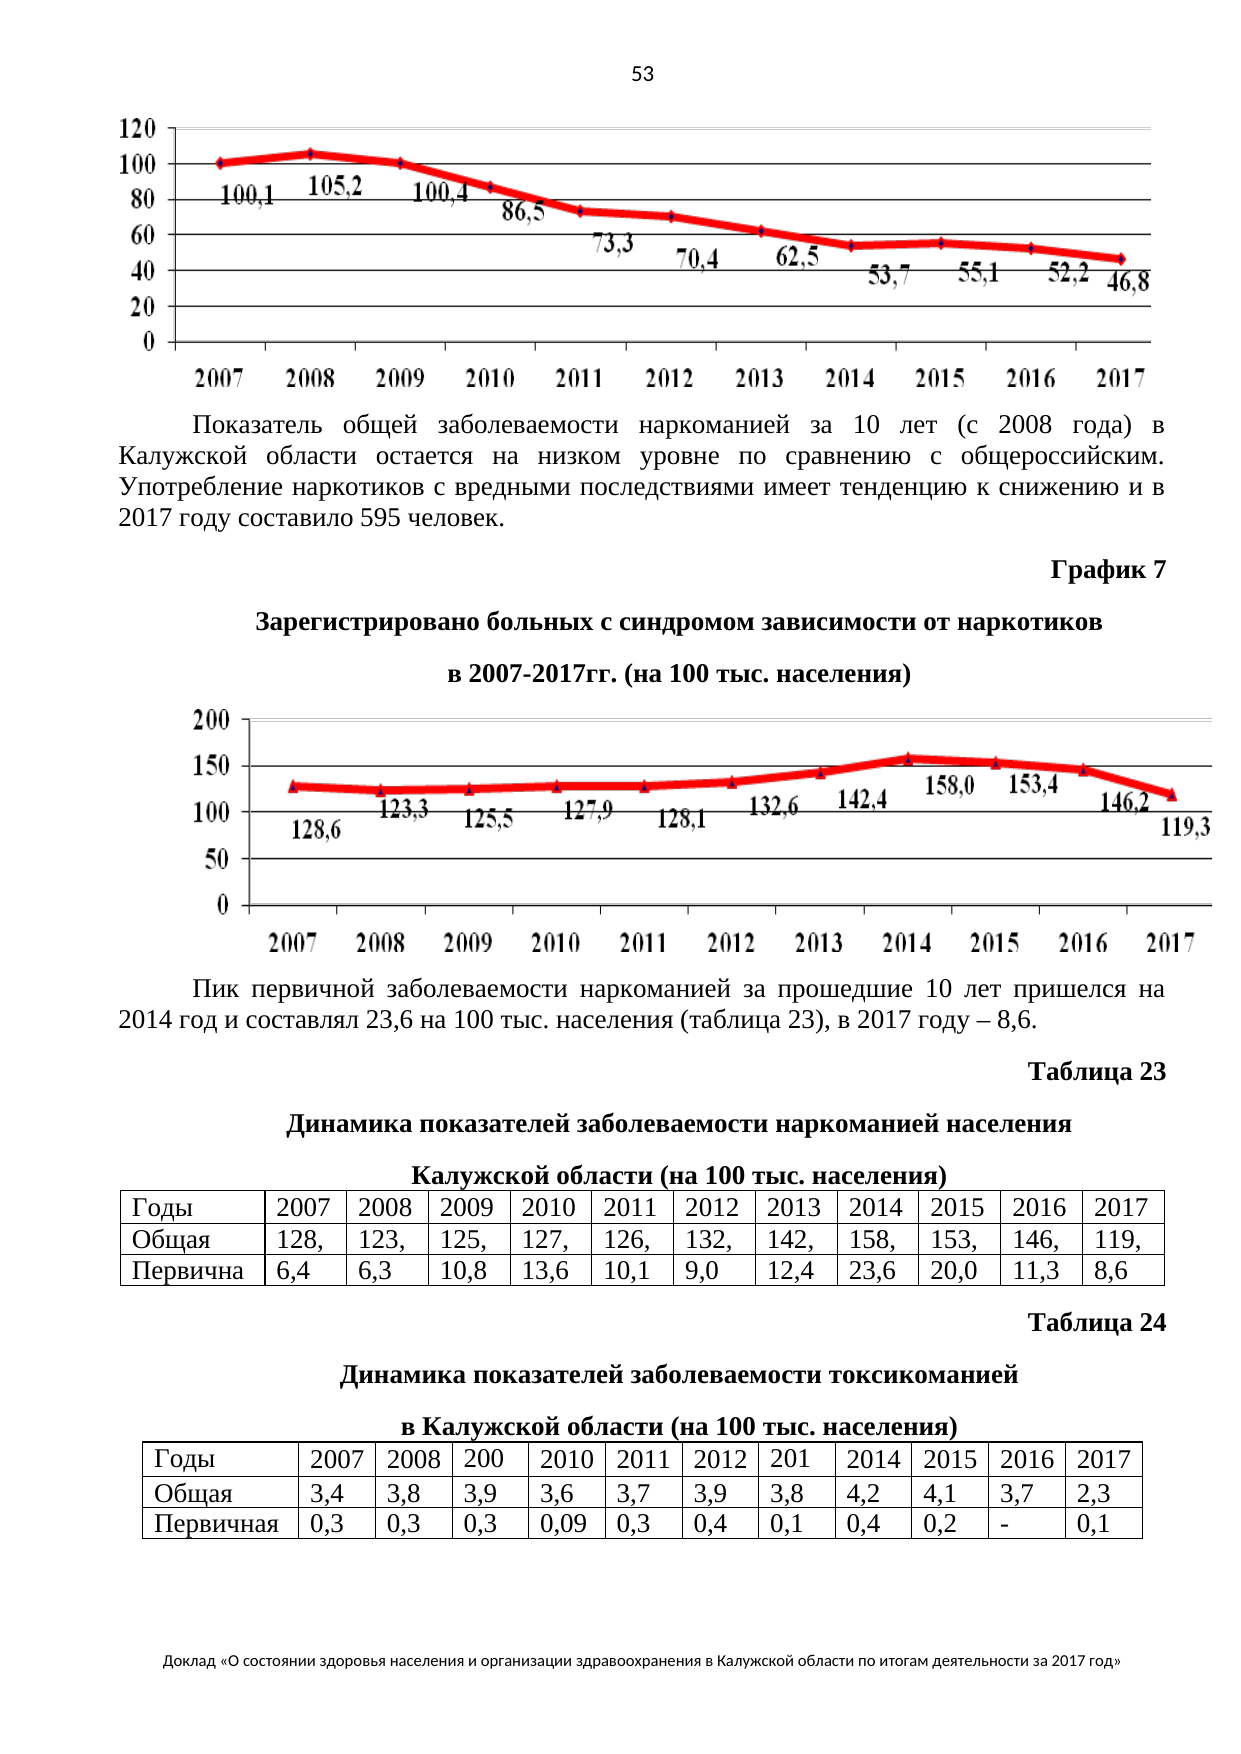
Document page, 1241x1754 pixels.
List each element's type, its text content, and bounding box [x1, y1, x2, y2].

table_cell Общая [143, 1477, 298, 1507]
table_cell 126,9 [592, 1224, 673, 1253]
table_cell 3,9 [453, 1477, 528, 1507]
text Калужской области (на 100 тыс. населения) [118, 1159, 1167, 1190]
table_cell 3,9 [683, 1477, 758, 1507]
table_header 2008 [347, 1191, 428, 1222]
table_cell 132,6 [674, 1224, 755, 1253]
table_cell 3,7 [606, 1477, 682, 1507]
table_cell 6,3 [347, 1255, 428, 1284]
table_cell 23,6 [838, 1255, 918, 1284]
table_cell 8,6 [1083, 1255, 1164, 1284]
text Таблица 24 [118, 1306, 1167, 1337]
picture [192, 709, 1213, 952]
text в Калужской области (на 100 тыс. населения) [118, 1410, 1167, 1441]
table_cell 20,0 [919, 1255, 1000, 1284]
table_cell Первичная [121, 1255, 264, 1284]
table_header 2007 [299, 1443, 375, 1476]
table_cell 0,1 [759, 1508, 835, 1537]
picture [118, 118, 1151, 387]
table_cell 0,3 [606, 1508, 682, 1537]
table_header 2007 [266, 1191, 346, 1222]
table_cell 0,09 [529, 1508, 605, 1537]
table_header 2011 [592, 1191, 673, 1222]
table_cell 0,1 [1066, 1508, 1142, 1537]
table_cell 3,8 [759, 1477, 835, 1507]
table_header 2014 [838, 1191, 918, 1222]
table_header 2009 [453, 1443, 528, 1476]
table_cell 0,4 [683, 1508, 758, 1537]
table_cell 12,4 [756, 1255, 837, 1284]
text Таблица 23 [118, 1055, 1167, 1086]
table_cell 4,1 [912, 1477, 988, 1507]
table_header 2016 [1001, 1191, 1082, 1222]
table_header 2013 [756, 1191, 837, 1222]
table_cell 13,6 [511, 1255, 591, 1284]
table_cell 0,3 [299, 1508, 375, 1537]
table_cell - [989, 1508, 1065, 1537]
table_cell 119,3 [1083, 1224, 1164, 1253]
table_cell 3,4 [299, 1477, 375, 1507]
table_header 2013 [759, 1443, 835, 1476]
table_cell 123,4 [347, 1224, 428, 1253]
text Пик первичной заболеваемости наркоманией за прошедшие 10 лет пришелся на 2014 год и составлял 23,6 на 100 тыс. населения (таблица 23), в 2017 году – 8,6. [118, 972, 1167, 1034]
text Показатель общей заболеваемости наркоманией за 10 лет (с 2008 года) в Калужской области остается на низком уровне по сравнению с общероссийским. Употребление наркотиков с вредными последствиями имеет тенденцию к снижению и в 2017 году составило 595 человек. [118, 408, 1167, 532]
table_cell 3,7 [989, 1477, 1065, 1507]
table_header Годы [143, 1443, 298, 1476]
table_cell 142,4 [756, 1224, 837, 1253]
table_header 2010 [529, 1443, 605, 1476]
table_cell 10,8 [429, 1255, 510, 1284]
table_cell 4,2 [836, 1477, 911, 1507]
table_header 2011 [606, 1443, 682, 1476]
text График 7 [118, 553, 1167, 584]
table_cell 10,1 [592, 1255, 673, 1284]
table_cell 125,5 [429, 1224, 510, 1253]
table_cell 127,9 [511, 1224, 591, 1253]
table_cell 146,2 [1001, 1224, 1082, 1253]
text в 2007-2017гг. (на 100 тыс. населения) [118, 657, 1167, 688]
table_cell 2,3 [1066, 1477, 1142, 1507]
table_cell 3,8 [376, 1477, 452, 1507]
table_cell 9,0 [674, 1255, 755, 1284]
table_cell 153,4 [919, 1224, 1000, 1253]
table_cell 0,3 [376, 1508, 452, 1537]
table_cell 158,1 [838, 1224, 918, 1253]
table_header 2008 [376, 1443, 452, 1476]
table_header 2017 [1083, 1191, 1164, 1222]
table_header 2010 [511, 1191, 591, 1222]
table_header 2012 [683, 1443, 758, 1476]
text Зарегистрировано больных с синдромом зависимости от наркотиков [118, 605, 1167, 636]
table_cell Общая [121, 1224, 264, 1253]
table_header 2017 [1066, 1443, 1142, 1476]
table_header 2009 [429, 1191, 510, 1222]
table_header Годы [121, 1191, 264, 1222]
table_header 2014 [836, 1443, 911, 1476]
table_header 2012 [674, 1191, 755, 1222]
table_cell 11,3 [1001, 1255, 1082, 1284]
table_cell Первичная [143, 1508, 298, 1537]
table_cell 128,6 [266, 1224, 346, 1253]
table_cell 0,3 [453, 1508, 528, 1537]
text Динамика показателей заболеваемости токсикоманией [118, 1358, 1167, 1389]
table_header 2015 [919, 1191, 1000, 1222]
table_cell 6,4 [266, 1255, 346, 1284]
table_cell 0,2 [912, 1508, 988, 1537]
table_header 2016 [989, 1443, 1065, 1476]
table_cell 3,6 [529, 1477, 605, 1507]
table_header 2015 [912, 1443, 988, 1476]
text Динамика показателей заболеваемости наркоманией населения [118, 1107, 1167, 1138]
table_cell 0,4 [836, 1508, 911, 1537]
